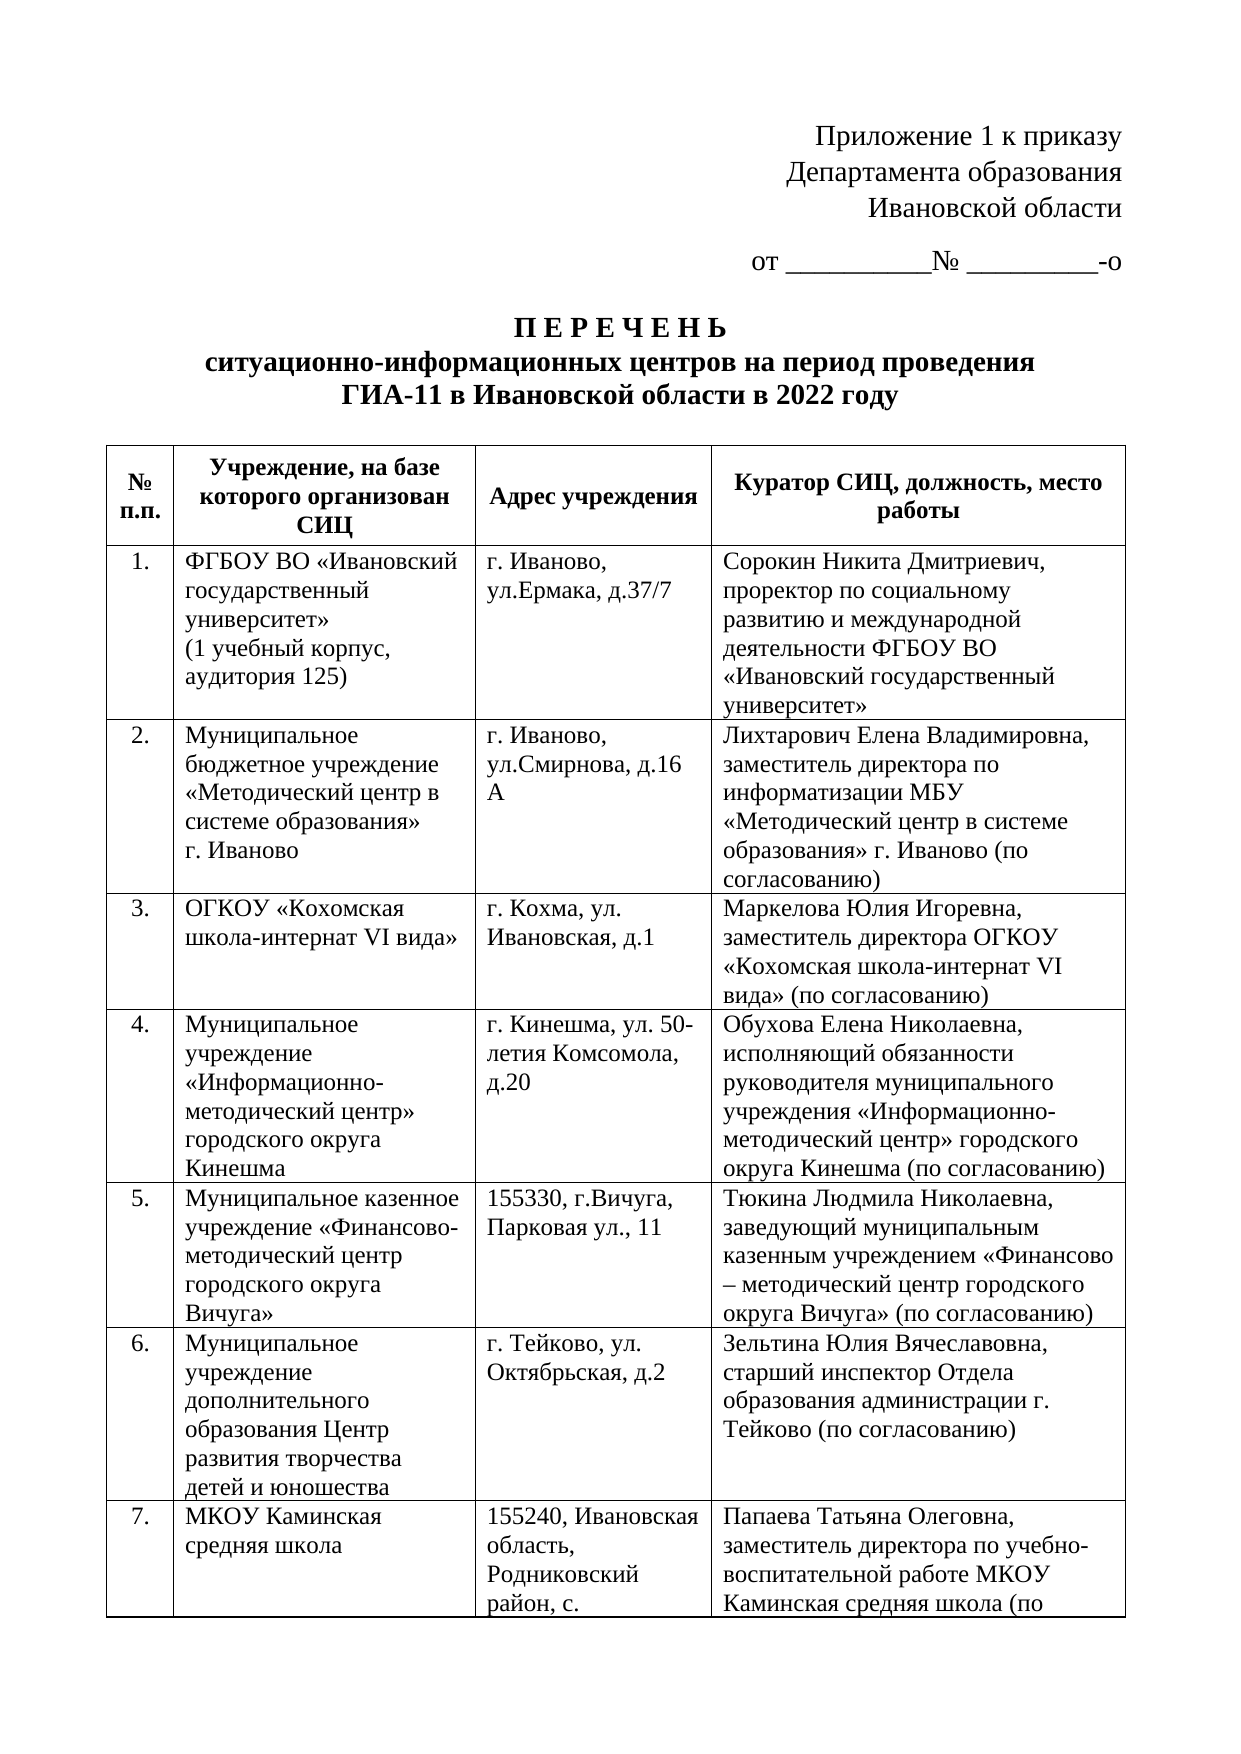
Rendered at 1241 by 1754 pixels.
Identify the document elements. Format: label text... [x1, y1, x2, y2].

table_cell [476, 1501, 711, 1616]
table_header № п.п. [107, 446, 173, 545]
table_cell 7. [107, 1501, 173, 1616]
list Приложение 1 к приказу [118, 118, 1122, 152]
table_cell г. Кинешма, ул. 50-летия Комсомола, д.20 [476, 1010, 711, 1182]
table_header Куратор СИЦ, должность, место работы [712, 446, 1125, 545]
table_cell Муниципальное учреждение дополнительного образования Центр развития творчества детей и юношества [174, 1328, 475, 1500]
text П Е Р Е Ч Е Н Ь [118, 310, 1122, 344]
table_header Учреждение, на базе которого организован СИЦ [174, 446, 475, 545]
text ситуационно-информационных центров на период проведения [118, 344, 1122, 377]
table_cell г. Кохма, ул. Ивановская, д.1 [476, 894, 711, 1008]
table_cell 6. [107, 1328, 173, 1500]
table_cell 5. [107, 1183, 173, 1327]
table_cell Маркелова Юлия Игоревна, заместитель директора ОГКОУ «Кохомская школа-интернат VI вида» (по согласованию) [712, 894, 1125, 1008]
table_cell ФГБОУ ВО «Ивановский государственный университет» (1 учебный корпус, аудитория 125) [174, 546, 475, 719]
table_cell г. Тейково, ул. Октябрьская, д.2 [476, 1328, 711, 1500]
table_cell Муниципальное учреждение «Информационно-методический центр» городского округа Кинешма [174, 1010, 475, 1182]
table_cell г. Иваново, ул.Ермака, д.37/7 [476, 546, 711, 719]
table_cell Муниципальное казенное учреждение «Финансово-методический центр городского округа Вичуга» [174, 1183, 475, 1327]
table_cell Зельтина Юлия Вячеславовна, старший инспектор Отдела образования администрации г. Тейково (по согласованию) [712, 1328, 1125, 1500]
table_cell 155330, г.Вичуга, Парковая ул., 11 [476, 1183, 711, 1327]
table_cell г. Иваново, ул.Смирнова, д.16 А [476, 720, 711, 892]
text от __________№ _________-о [118, 243, 1122, 277]
table_cell ОГКОУ «Кохомская школа-интернат VI вида» [174, 894, 475, 1008]
text ГИА-11 в Ивановской области в 2022 году [118, 377, 1122, 411]
list Ивановской области [118, 190, 1122, 224]
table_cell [712, 1501, 1125, 1616]
table_cell 1. [107, 546, 173, 719]
table_cell Тюкина Людмила Николаевна, заведующий муниципальным казенным учреждением «Финансово – методический центр городского округа Вичуга» (по согласованию) [712, 1183, 1125, 1327]
list Департамента образования [118, 154, 1122, 188]
table_cell 4. [107, 1010, 173, 1182]
table_cell Лихтарович Елена Владимировна, заместитель директора по информатизации МБУ «Методический центр в системе образования» г. Иваново (по согласованию) [712, 720, 1125, 892]
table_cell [174, 1501, 475, 1616]
table_header Адрес учреждения [476, 446, 711, 545]
table_cell Обухова Елена Николаевна, исполняющий обязанности руководителя муниципального учреждения «Информационно-методический центр» городского округа Кинешма (по согласованию) [712, 1010, 1125, 1182]
table_cell 3. [107, 894, 173, 1008]
table_cell 2. [107, 720, 173, 892]
table_cell Муниципальное бюджетное учреждение «Методический центр в системе образования» г. Иваново [174, 720, 475, 892]
table_cell Сорокин Никита Дмитриевич, проректор по социальному развитию и международной деятельности ФГБОУ ВО «Ивановский государственный университет» [712, 546, 1125, 719]
